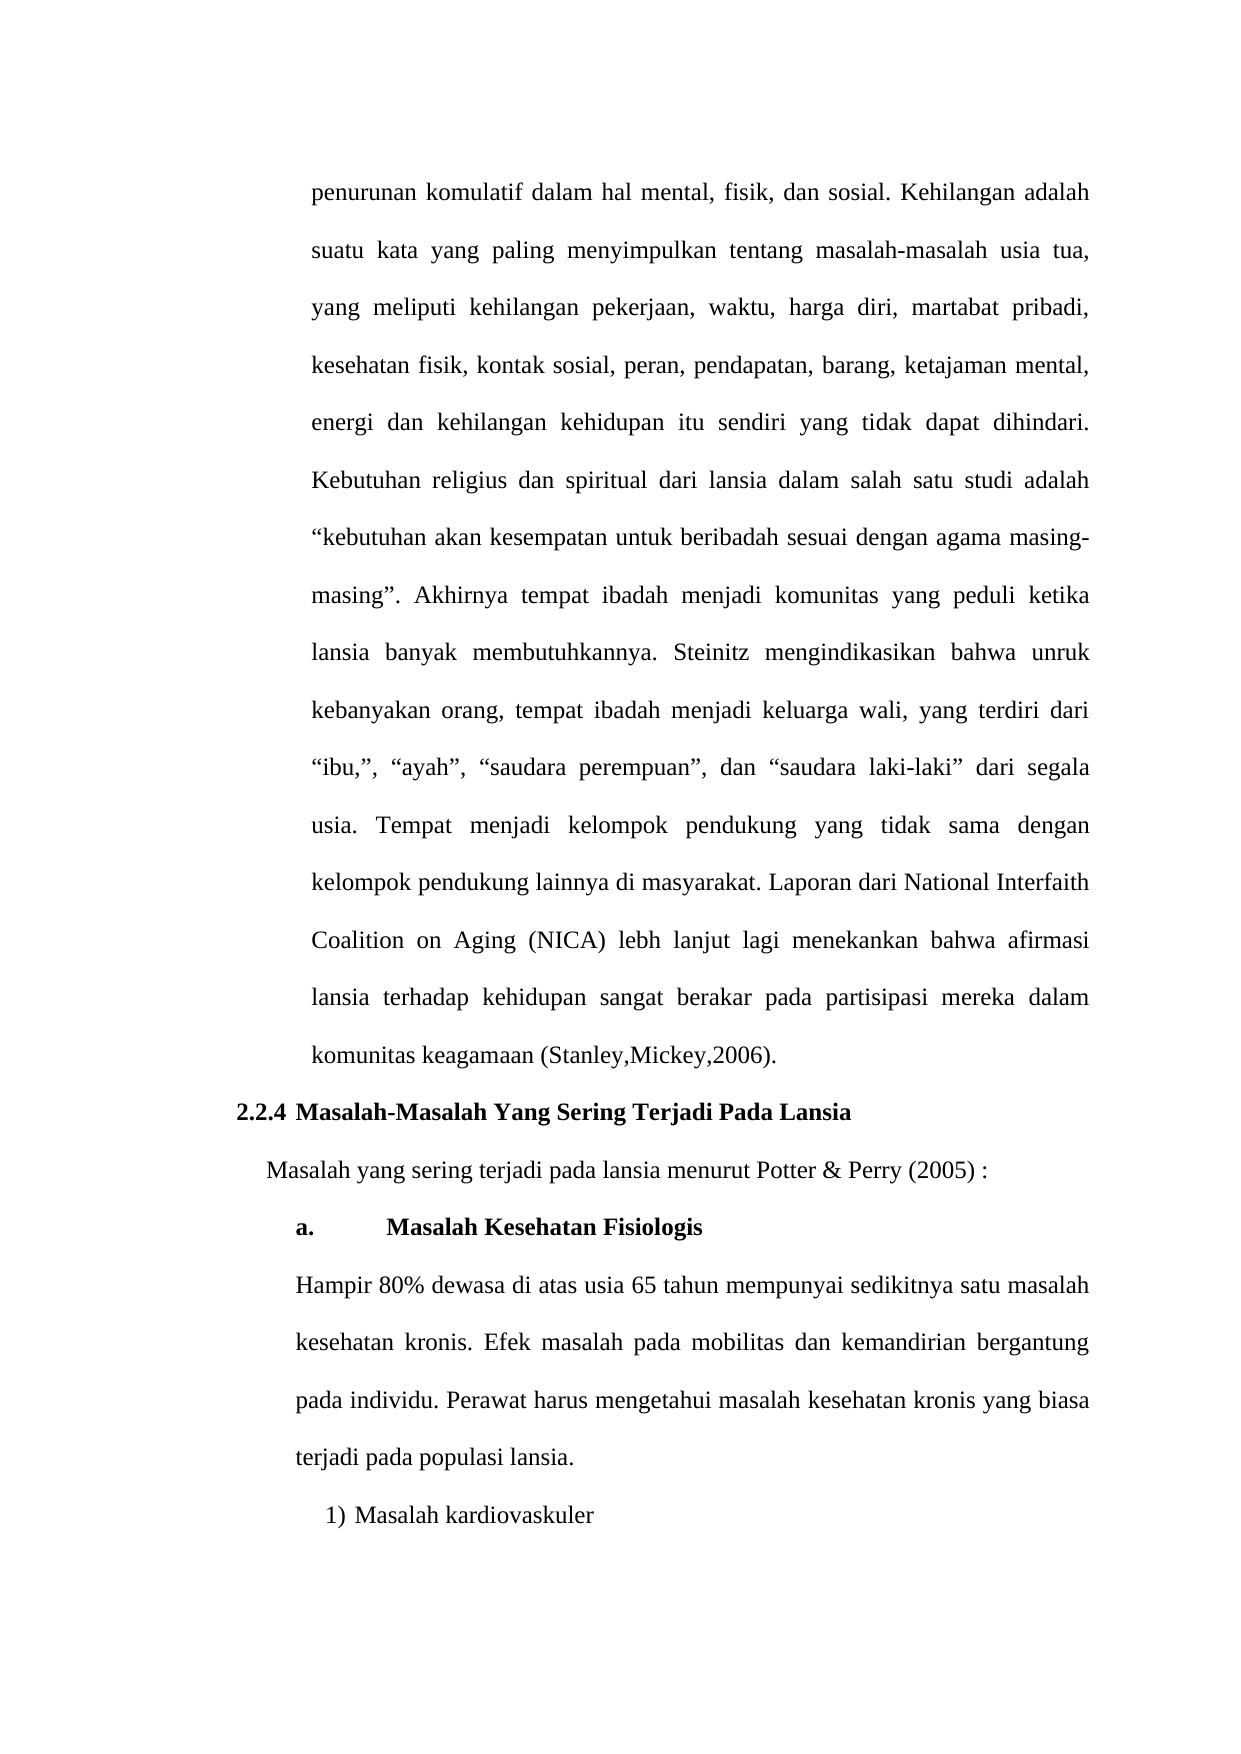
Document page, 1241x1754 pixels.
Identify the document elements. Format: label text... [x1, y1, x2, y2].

list Masalah kardiovaskuler [325, 1500, 1090, 1528]
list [311, 177, 1090, 1068]
list Masalah-Masalah Yang Sering Terjadi Pada Lansia [236, 1097, 1090, 1126]
list Hampir 80% dewasa di atas usia 65 tahun mempunyai sedikitnya satu masalah kesehatan kronis. Efek masalah pada mobilitas dan kemandirian bergantung pada individu. Perawat harus mengetahui masalah kesehatan kronis yang biasa terjadi pada populasi lansia. [295, 1270, 1090, 1471]
list Masalah yang sering terjadi pada lansia menurut Potter & Perry (2005) : [266, 1155, 1090, 1183]
list Masalah Kesehatan Fisiologis [295, 1212, 1090, 1241]
